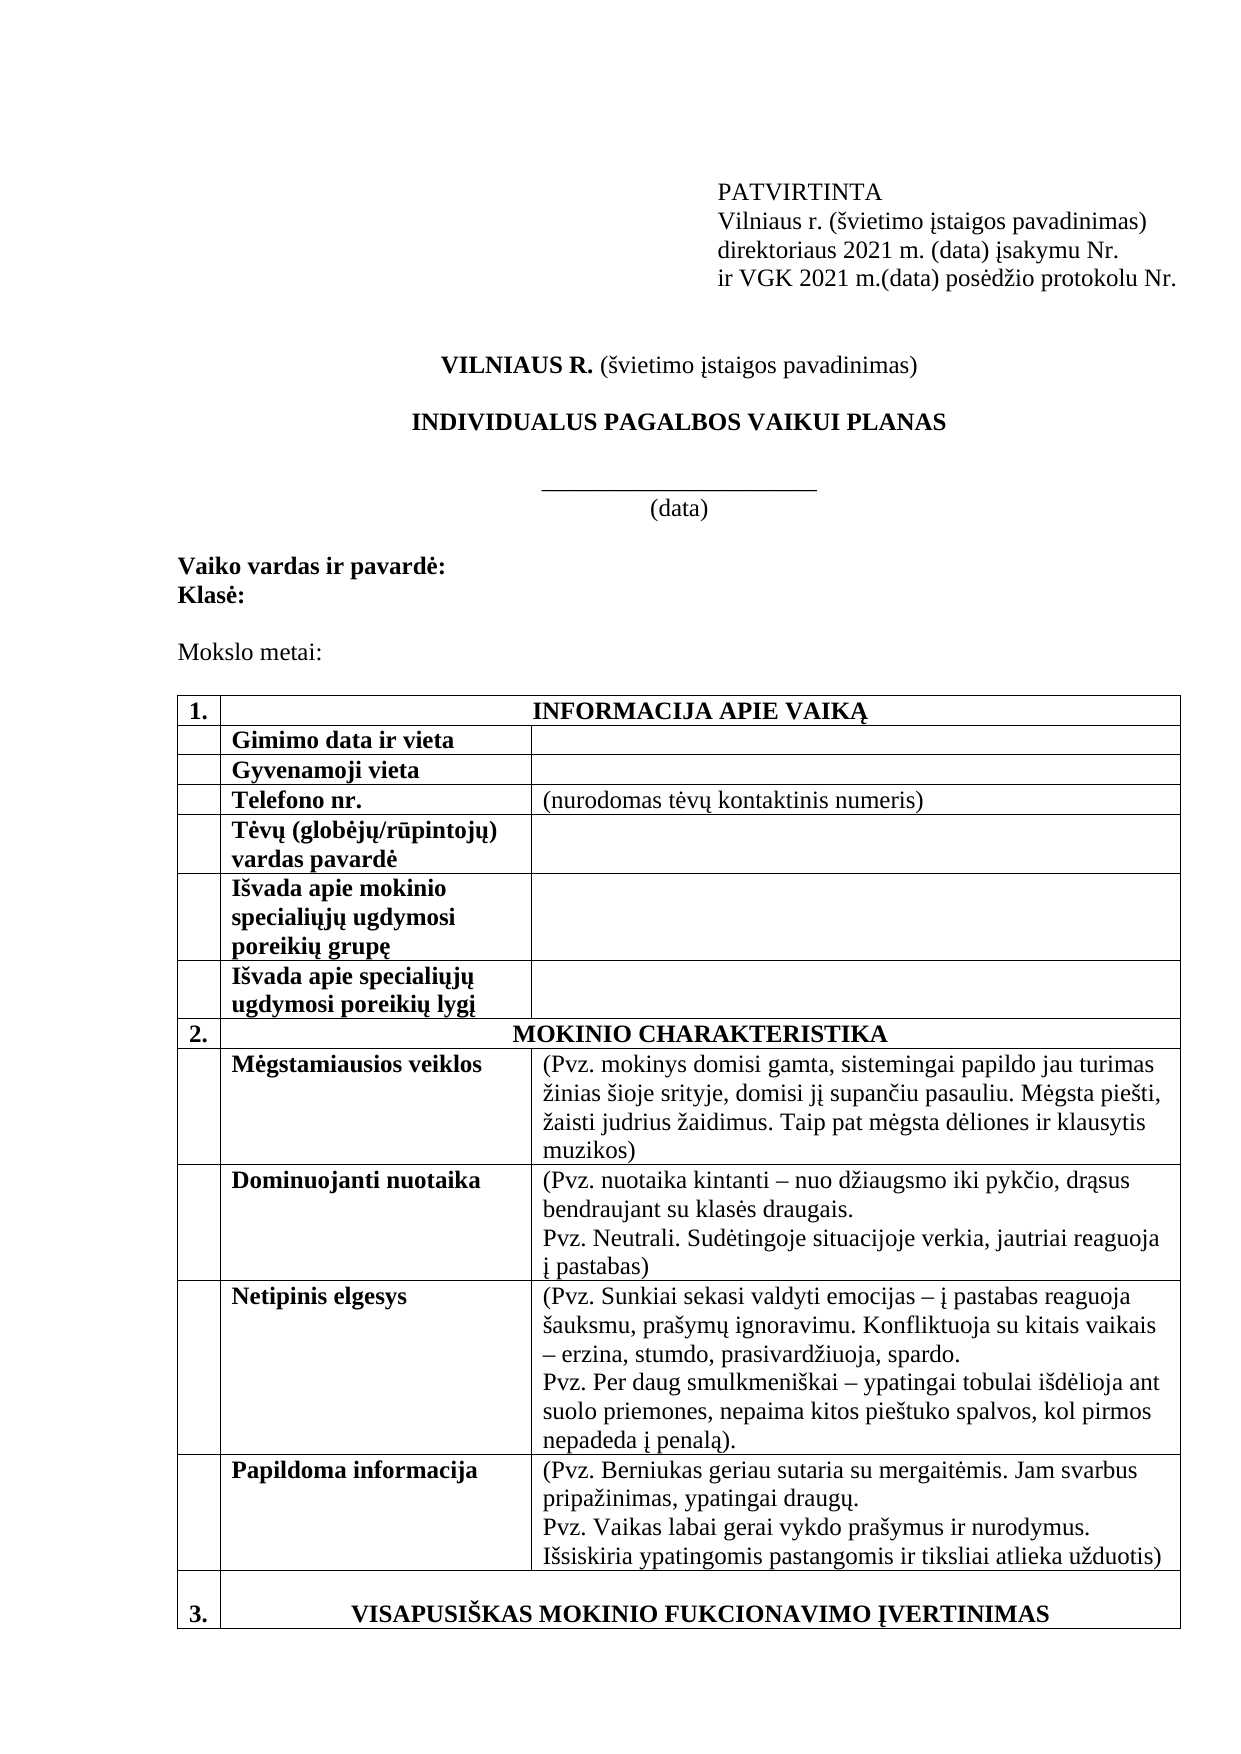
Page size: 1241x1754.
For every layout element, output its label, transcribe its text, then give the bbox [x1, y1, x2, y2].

table_cell Gyvenamoji vieta [221, 755, 531, 784]
table_header INFORMACIJA APIE VAIKĄ [221, 696, 1180, 724]
table_cell [178, 815, 220, 872]
table_cell 2. [178, 1019, 220, 1048]
table_cell [178, 961, 220, 1018]
table_cell [178, 874, 220, 960]
table_cell Netipinis elgesys [221, 1281, 531, 1454]
table_cell [178, 1455, 220, 1570]
table_cell [178, 1049, 220, 1164]
text Vilniaus r. (švietimo įstaigos pavadinimas) [582, 206, 1181, 235]
table_cell [532, 726, 1180, 754]
table_header 1. [178, 696, 220, 724]
text Vaiko vardas ir pavardė: [177, 551, 1181, 580]
table_cell Išvada apie specialiųjų ugdymosi poreikių lygį [221, 961, 531, 1018]
table_cell [178, 1281, 220, 1454]
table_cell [221, 1571, 1180, 1628]
text VILNIAUS R. (švietimo įstaigos pavadinimas) [177, 350, 1181, 378]
table_cell Telefono nr. [221, 785, 531, 814]
table_cell [532, 874, 1180, 960]
table_cell [178, 755, 220, 784]
table_cell (Pvz. Sunkiai sekasi valdyti emocijas – į pastabas reaguoja šauksmu, prašymų ignoravimu. Konfliktuoja su kitais vaikais – erzina, stumdo, prasivardžiuoja, spardo. Pvz. Per daug smulkmeniškai – ypatingai tobulai išdėlioja ant suolo priemones, nepaima kitos pieštuko spalvos, kol pirmos nepadeda į penalą). [532, 1281, 1180, 1454]
table_cell Papildoma informacija [221, 1455, 531, 1570]
table_cell Tėvų (globėjų/rūpintojų) vardas pavardė [221, 815, 531, 872]
table_cell Išvada apie mokinio specialiųjų ugdymosi poreikių grupę [221, 874, 531, 960]
table_cell Mėgstamiausios veiklos [221, 1049, 531, 1164]
table_cell (Pvz. Berniukas geriau sutaria su mergaitėmis. Jam svarbus pripažinimas, ypatingai draugų. Pvz. Vaikas labai gerai vykdo prašymus ir nurodymus. Išsiskiria ypatingomis pastangomis ir tiksliai atlieka užduotis) [532, 1455, 1180, 1570]
table_cell MOKINIO CHARAKTERISTIKA [221, 1019, 1180, 1048]
table_cell [532, 755, 1180, 784]
table_cell Dominuojanti nuotaika [221, 1165, 531, 1280]
table_cell [178, 1165, 220, 1280]
table_cell Gimimo data ir vieta [221, 726, 531, 754]
text INDIVIDUALUS PAGALBOS VAIKUI PLANAS [177, 407, 1181, 436]
text PATVIRTINTA [582, 177, 1181, 206]
table_cell [532, 961, 1180, 1018]
text Klasė: [177, 580, 1181, 608]
text ______________________ [177, 465, 1181, 493]
text ir VGK 2021 m.(data) posėdžio protokolu Nr. [717, 263, 1181, 292]
table_cell (Pvz. mokinys domisi gamta, sistemingai papildo jau turimas žinias šioje srityje, domisi jį supančiu pasauliu. Mėgsta piešti, žaisti judrius žaidimus. Taip pat mėgsta dėliones ir klausytis muzikos) [532, 1049, 1180, 1164]
table_cell (nurodomas tėvų kontaktinis numeris) [532, 785, 1180, 814]
table_cell [178, 785, 220, 814]
table_cell [178, 726, 220, 754]
table_cell 3. [178, 1571, 220, 1628]
table_cell (Pvz. nuotaika kintanti – nuo džiaugsmo iki pykčio, drąsus bendraujant su klasės draugais. Pvz. Neutrali. Sudėtingoje situacijoje verkia, jautriai reaguoja į pastabas) [532, 1165, 1180, 1280]
text Mokslo metai: [177, 637, 1181, 666]
text (data) [177, 493, 1181, 522]
text direktoriaus 2021 m. (data) įsakymu Nr. [717, 235, 1181, 263]
table_cell [532, 815, 1180, 872]
